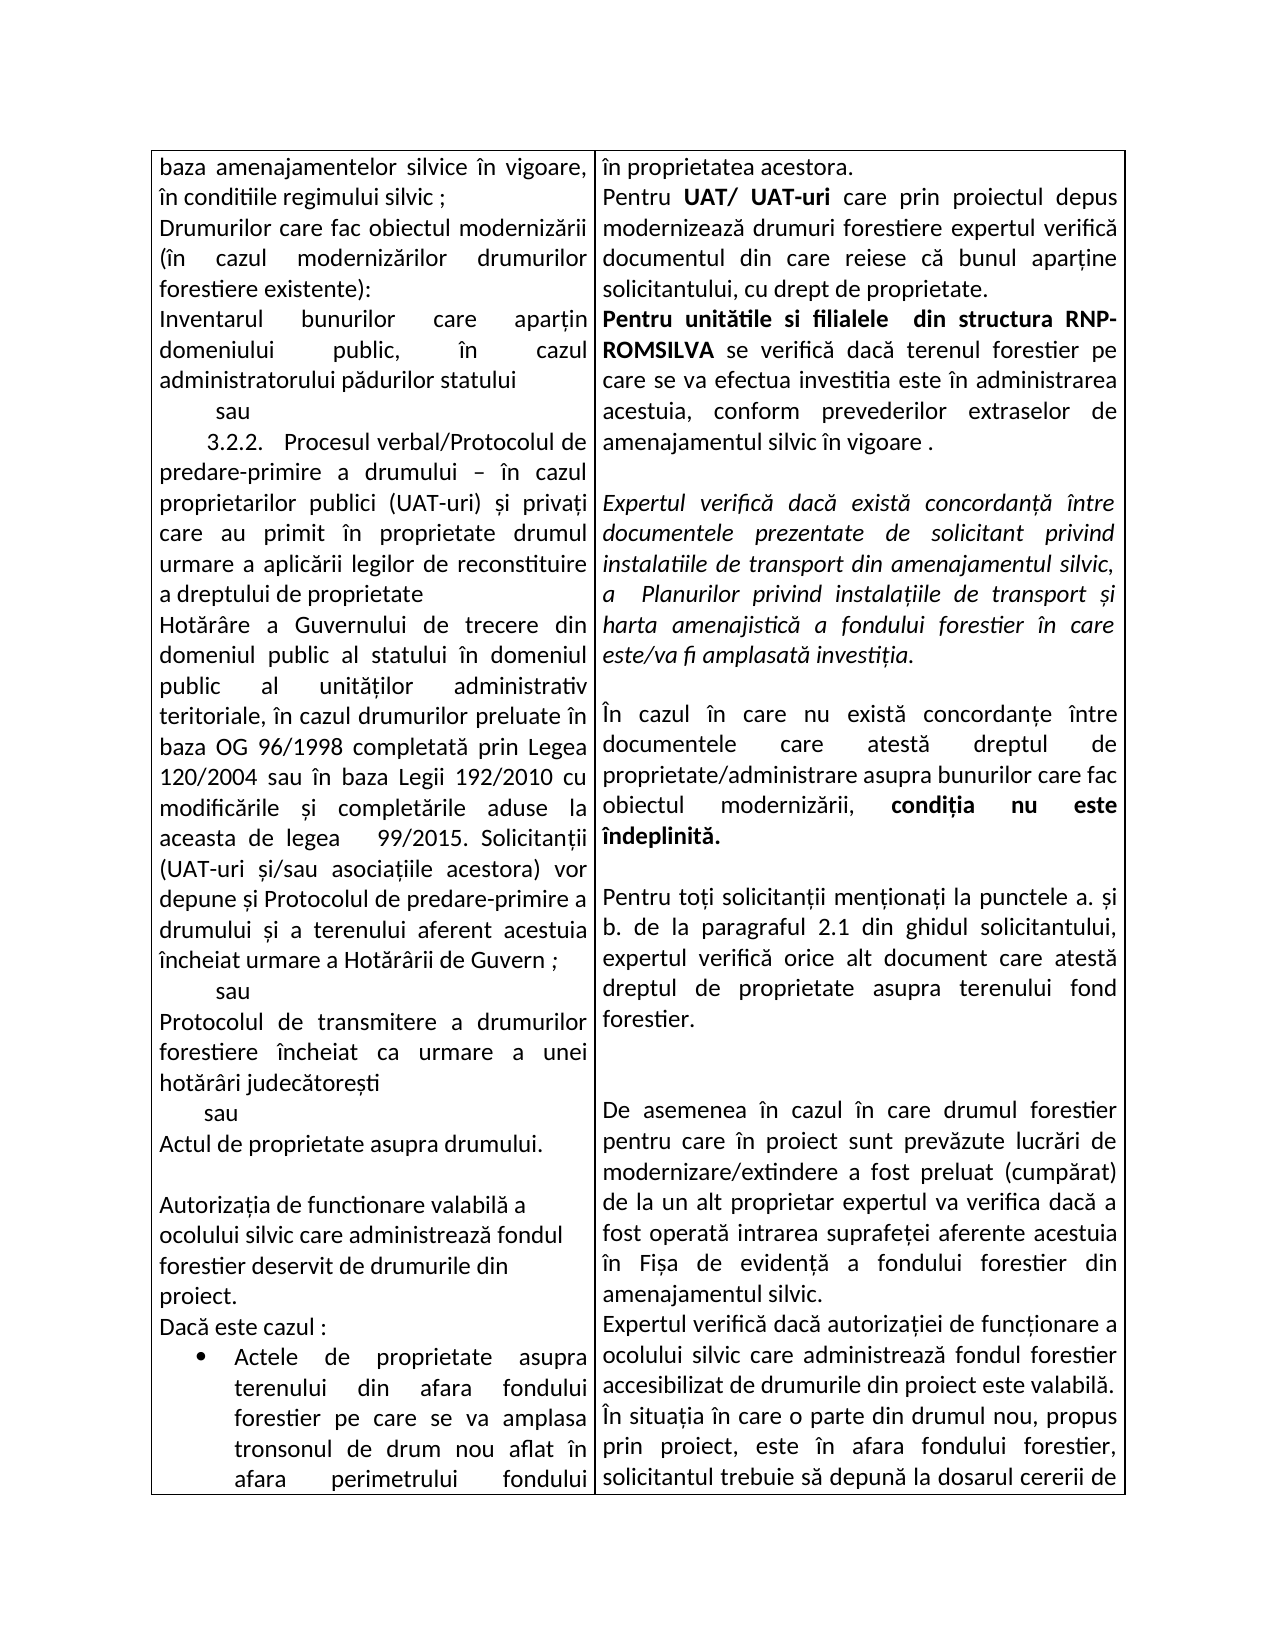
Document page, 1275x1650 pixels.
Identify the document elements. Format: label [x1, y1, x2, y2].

table_cell [596, 151, 1124, 1494]
table_cell [152, 151, 594, 1494]
